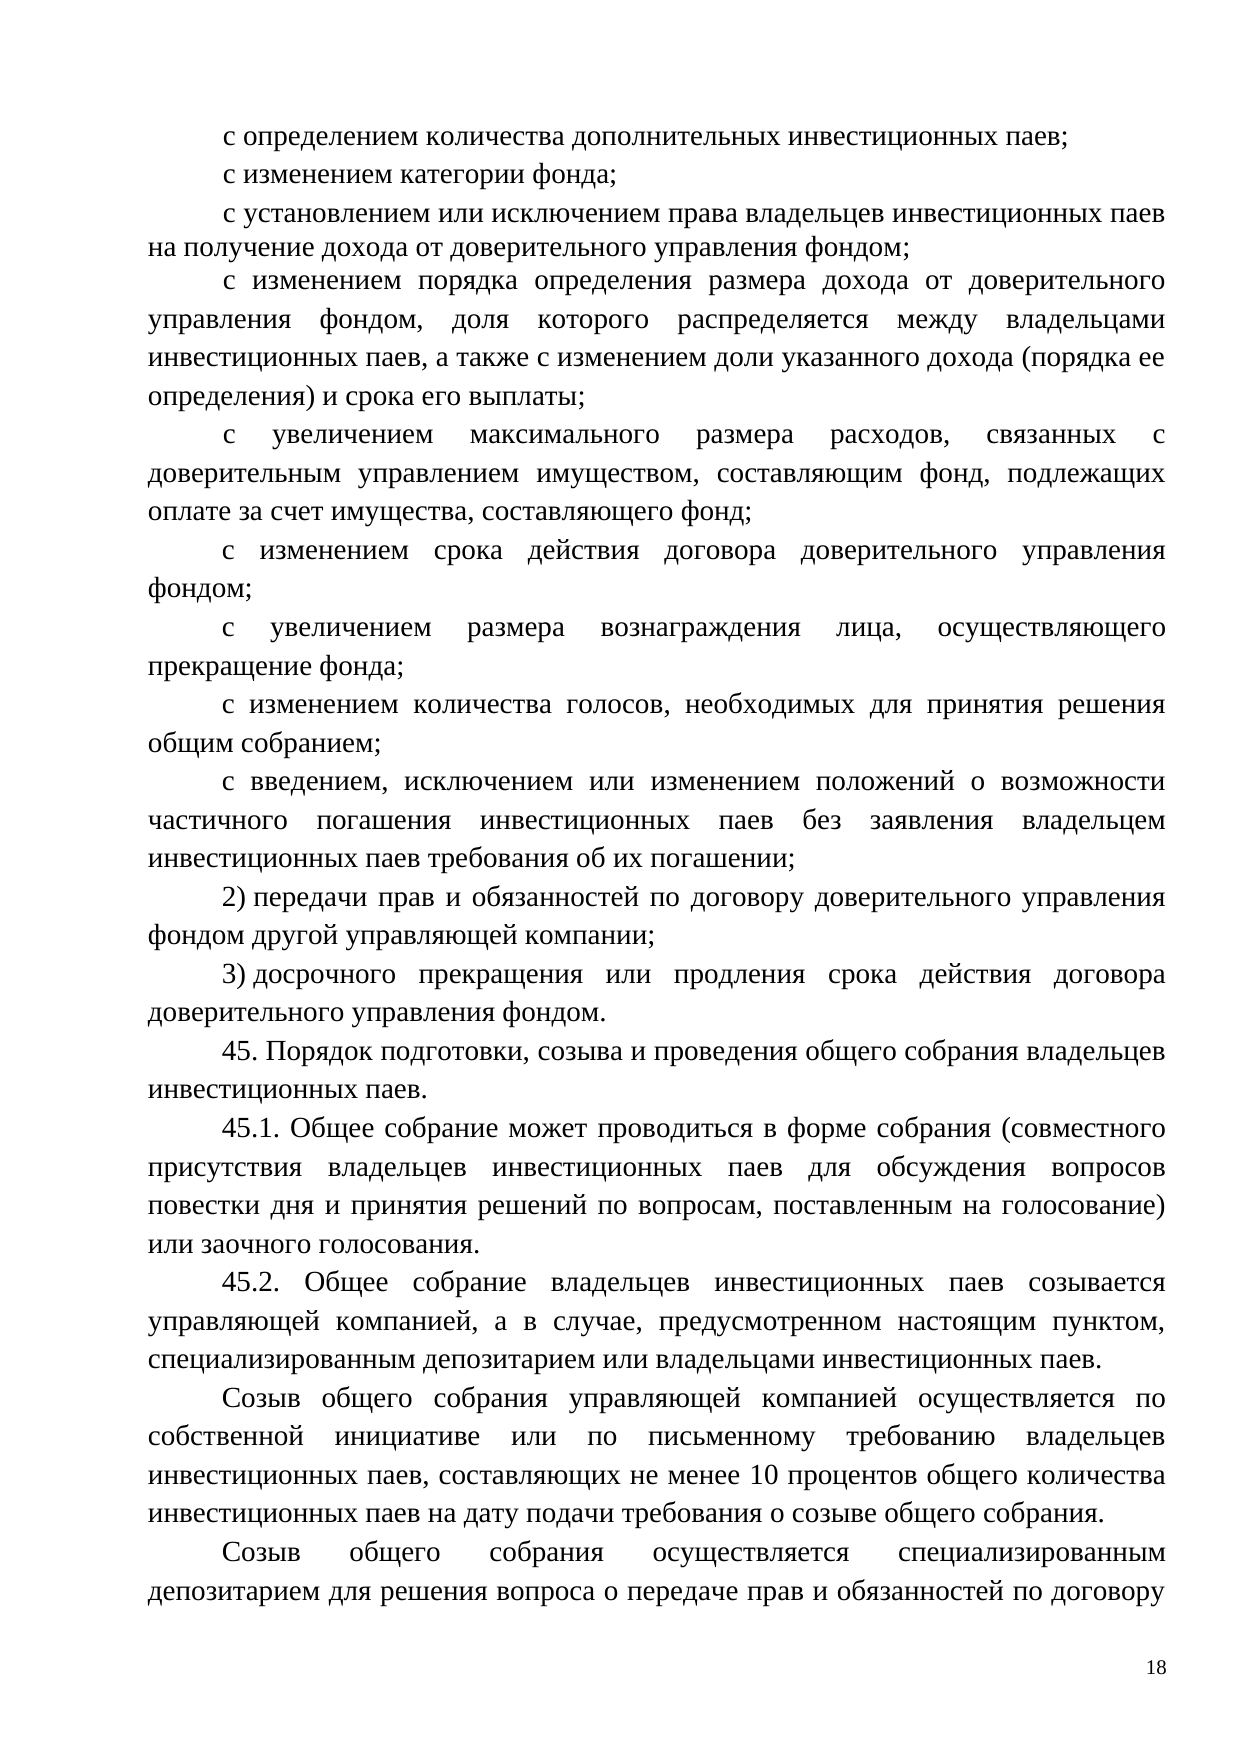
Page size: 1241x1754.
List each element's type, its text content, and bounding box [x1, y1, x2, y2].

text 45.2. Общее собрание владельцев инвестиционных паев созывается управляющей компанией, а в случае, предусмотренном настоящим пунктом, специализированным депозитарием или владельцами инвестиционных паев. [148, 1264, 1166, 1375]
text 2) передачи прав и обязанностей по договору доверительного управления фондом другой управляющей компании; [148, 879, 1166, 951]
text с изменением категории фонда; [148, 157, 1166, 190]
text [148, 1534, 1166, 1606]
text 45. Порядок подготовки, созыва и проведения общего собрания владельцев инвестиционных паев. [148, 1033, 1166, 1105]
text с увеличением размера вознаграждения лица, осуществляющего прекращение фонда; [148, 609, 1166, 681]
text 45.1. Общее собрание может проводиться в форме собрания (совместного присутствия владельцев инвестиционных паев для обсуждения вопросов повестки дня и принятия решений по вопросам, поставленным на голосование) или заочного голосования. [148, 1110, 1166, 1259]
text Созыв общего собрания управляющей компанией осуществляется по собственной инициативе или по письменному требованию владельцев инвестиционных паев, составляющих не менее 10 процентов общего количества инвестиционных паев на дату подачи требования о созыве общего собрания. [148, 1380, 1166, 1529]
text с установлением или исключением права владельцев инвестиционных паев на получение дохода от доверительного управления фондом; [148, 195, 1166, 262]
text с изменением порядка определения размера дохода от доверительного управления фондом, доля которого распределяется между владельцами инвестиционных паев, а также с изменением доли указанного дохода (порядка ее определения) и срока его выплаты; [148, 262, 1166, 411]
text с определением количества дополнительных инвестиционных паев; [148, 118, 1166, 152]
text с увеличением максимального размера расходов, связанных с доверительным управлением имуществом, составляющим фонд, подлежащих оплате за счет имущества, составляющего фонд; [148, 416, 1166, 527]
text с изменением количества голосов, необходимых для принятия решения общим собранием; [148, 686, 1166, 758]
text 3) досрочного прекращения или продления срока действия договора доверительного управления фондом. [148, 956, 1166, 1028]
text с изменением срока действия договора доверительного управления фондом; [148, 532, 1166, 604]
text с введением, исключением или изменением положений о возможности частичного погашения инвестиционных паев без заявления владельцем инвестиционных паев требования об их погашении; [148, 763, 1166, 874]
